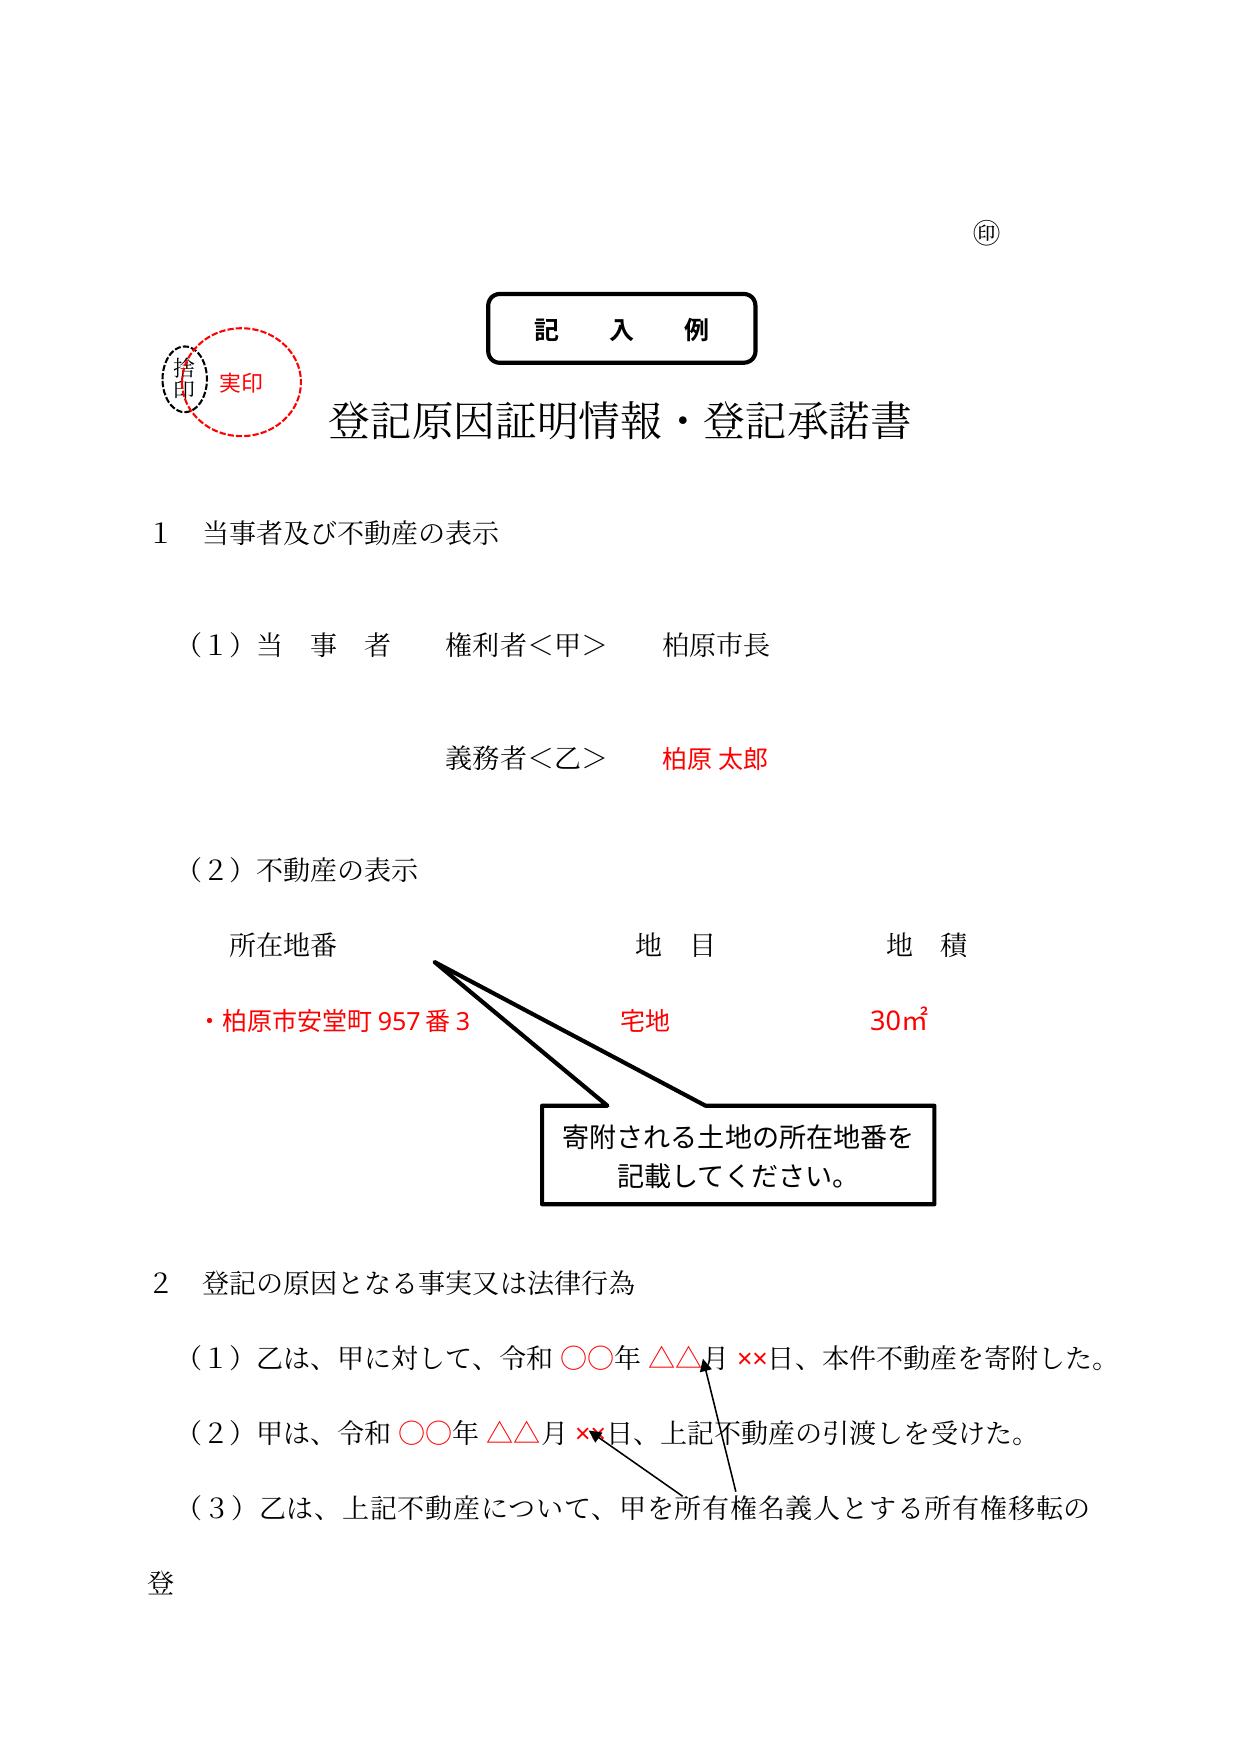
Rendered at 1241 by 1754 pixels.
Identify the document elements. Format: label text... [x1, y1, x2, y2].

text ・柏原市安堂町957番3 宅地 30㎡ [477, 981, 1093, 1056]
text （２）甲は、令和 ○○年 △△月 ××日、上記不動産の引渡しを受けた。 [713, 1394, 1093, 1469]
text （１）乙は、甲に対して、令和 ○○年 △△月 ××日、本件不動産を寄附した。 [148, 1319, 1093, 1394]
text （２）不動産の表示 [148, 831, 1093, 906]
text １ 当事者及び不動産の表示 [148, 494, 1093, 569]
text （１）当 事 者 権利者＜甲＞ 柏原市長 [148, 606, 1093, 681]
text 義務者＜乙＞ 柏原 太郎 [148, 719, 1093, 794]
text ２ 登記の原因となる事実又は法律行為 [148, 1244, 1093, 1319]
text （２）甲は、令和 ○○年 △△月 ××日、上記不動産の引渡しを受けた。 [148, 1394, 729, 1469]
text （３）乙は、上記不動産について、甲を所有権名義人とする所有権移転の登 [148, 1469, 1093, 1619]
text ・柏原市安堂町957番3 宅地 30㎡ [148, 981, 543, 1056]
text 登記原因証明情報・登記承諾書 [148, 381, 1093, 456]
text 所在地番 地 目 地 積 [148, 906, 1093, 981]
